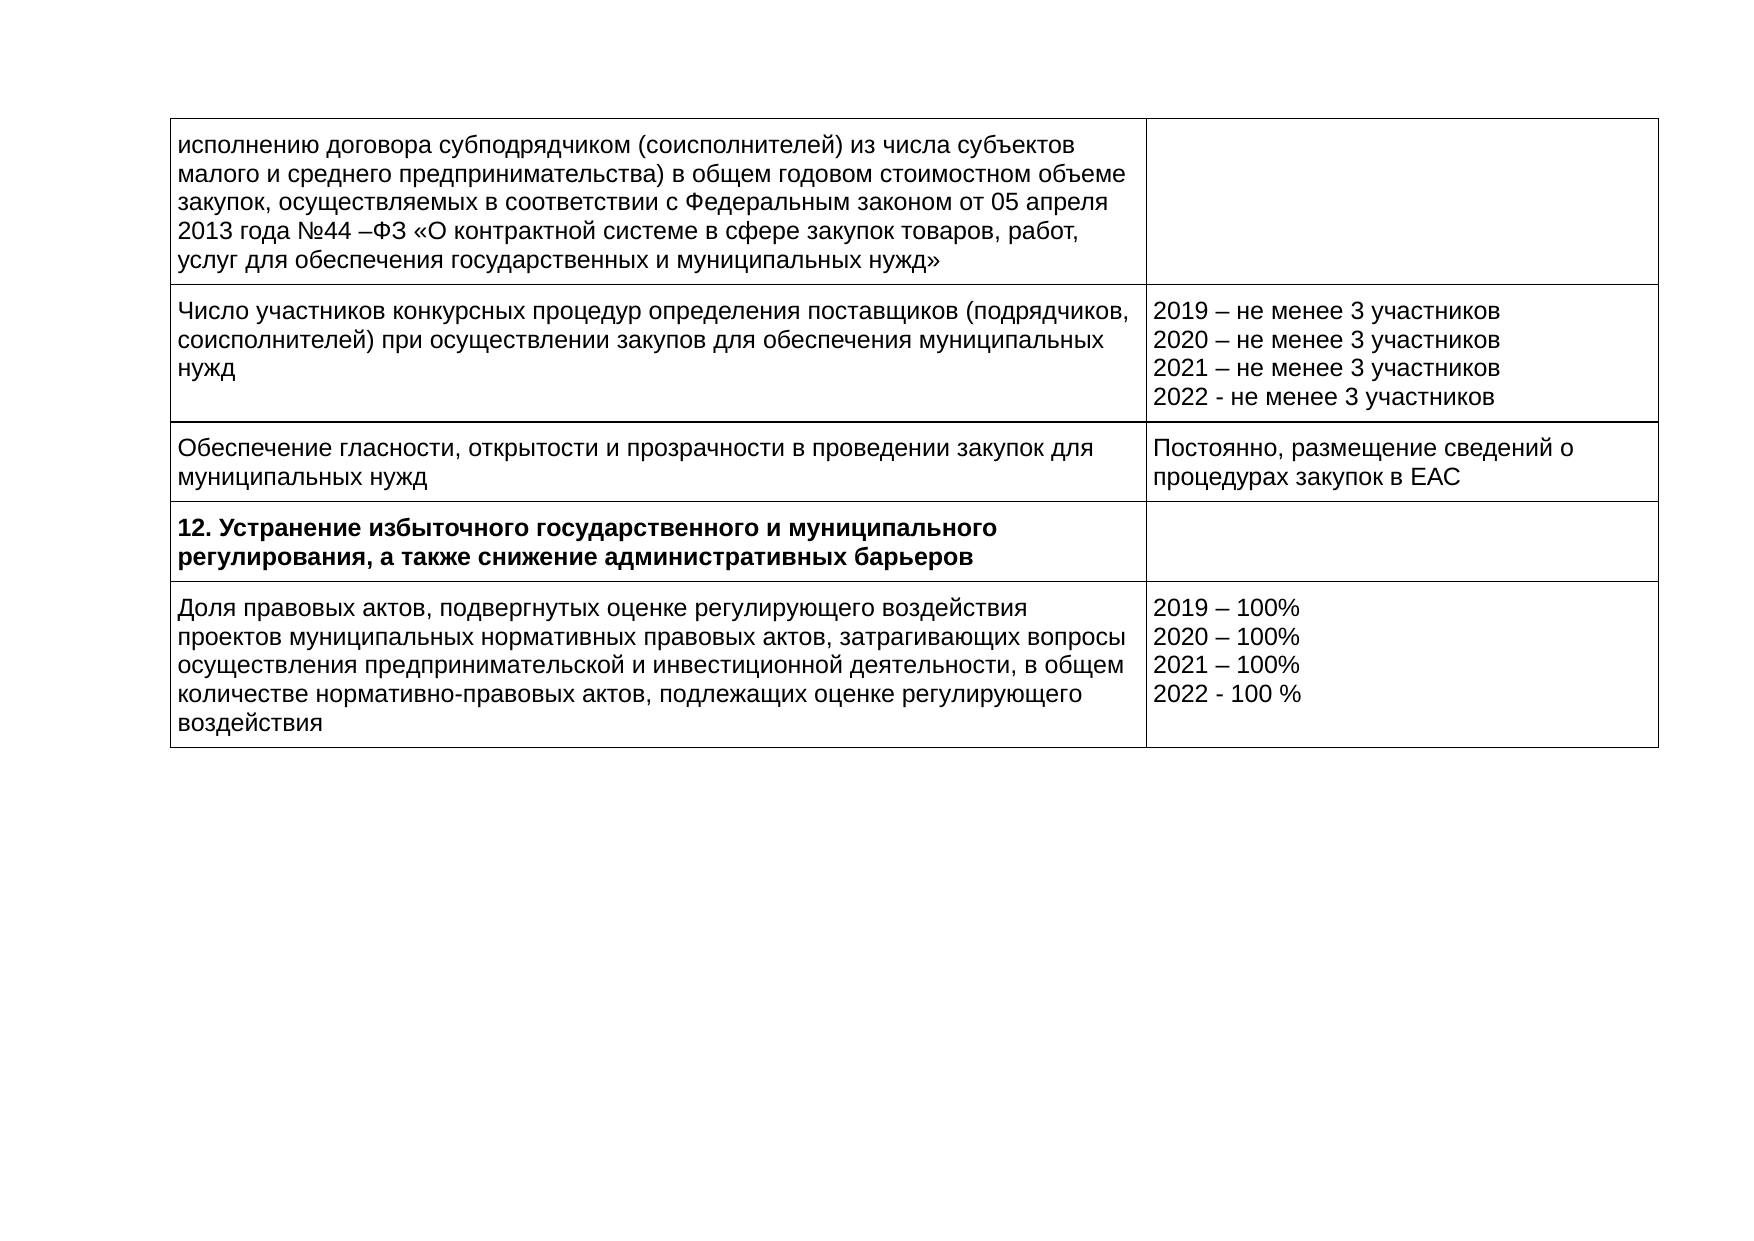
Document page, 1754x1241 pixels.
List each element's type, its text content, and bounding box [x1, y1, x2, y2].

table_cell Число участников конкурсных процедур определения поставщиков (подрядчиков, соисполнителей) при осуществлении закупов для обеспечения муниципальных нужд [171, 285, 1146, 421]
table_cell 2019 – не менее 3 участников 2020 – не менее 3 участников 2021 – не менее 3 участников 2022 - не менее 3 участников [1147, 285, 1658, 421]
table_cell Доля правовых актов, подвергнутых оценке регулирующего воздействия проектов муниципальных нормативных правовых актов, затрагивающих вопросы осуществления предпринимательской и инвестиционной деятельности, в общем количестве нормативно-правовых актов, подлежащих оценке регулирующего воздействия [171, 582, 1146, 747]
table_cell Постоянно, размещение сведений о процедурах закупок в ЕАС [1147, 423, 1658, 501]
table_cell 2019 – 100% 2020 – 100% 2021 – 100% 2022 - 100 % [1147, 582, 1658, 747]
table_cell Обеспечение гласности, открытости и прозрачности в проведении закупок для муниципальных нужд [171, 423, 1146, 501]
table_cell 12. Устранение избыточного государственного и муниципального регулирования, а также снижение административных барьеров [171, 502, 1146, 581]
table_cell [1147, 502, 1658, 581]
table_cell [1147, 119, 1658, 284]
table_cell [171, 119, 1146, 284]
